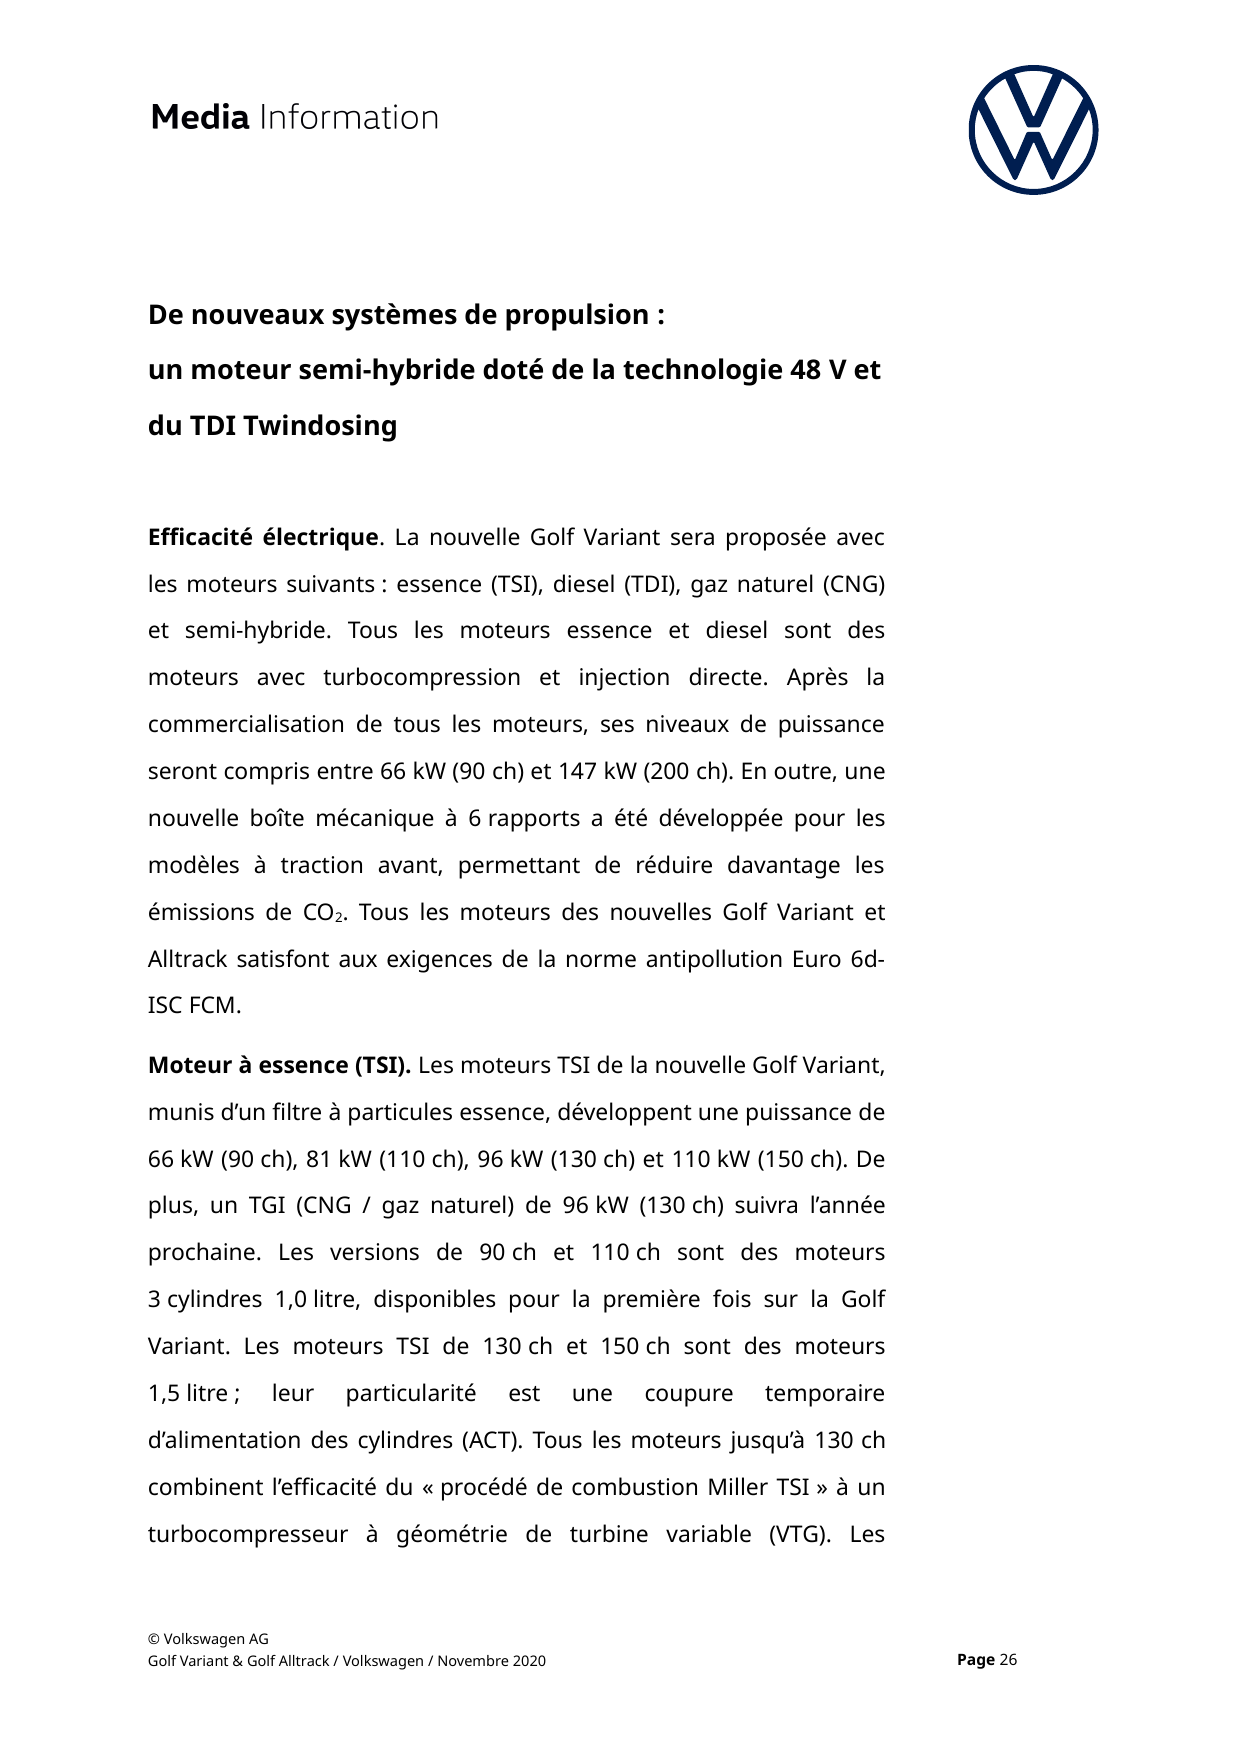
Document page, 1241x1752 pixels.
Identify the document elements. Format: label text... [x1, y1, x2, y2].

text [148, 1049, 886, 1549]
picture [147, 99, 442, 134]
text Efficacité électrique. La nouvelle Golf Variant sera proposée avec les moteurs suivants : essence (TSI), diesel (TDI), gaz naturel (CNG) et semi-hybride. Tous les moteurs essence et diesel sont des moteurs avec turbocompression et injection directe. Après la commercialisation de tous les moteurs, ses niveaux de puissance seront compris entre 66 kW (90 ch) et 147 kW (200 ch). En outre, une nouvelle boîte mécanique à 6 rapports a été développée pour les modèles à traction avant, permettant de réduire davantage les émissions de CO2. Tous les moteurs des nouvelles Golf Variant et Alltrack satisfont aux exigences de la norme antipollution Euro 6d-ISC FCM. [148, 521, 886, 1021]
subtitle un moteur semi-hybride doté de la technologie 48 V et du TDI Twindosing [148, 351, 886, 443]
subtitle De nouveaux systèmes de propulsion : [148, 295, 886, 332]
